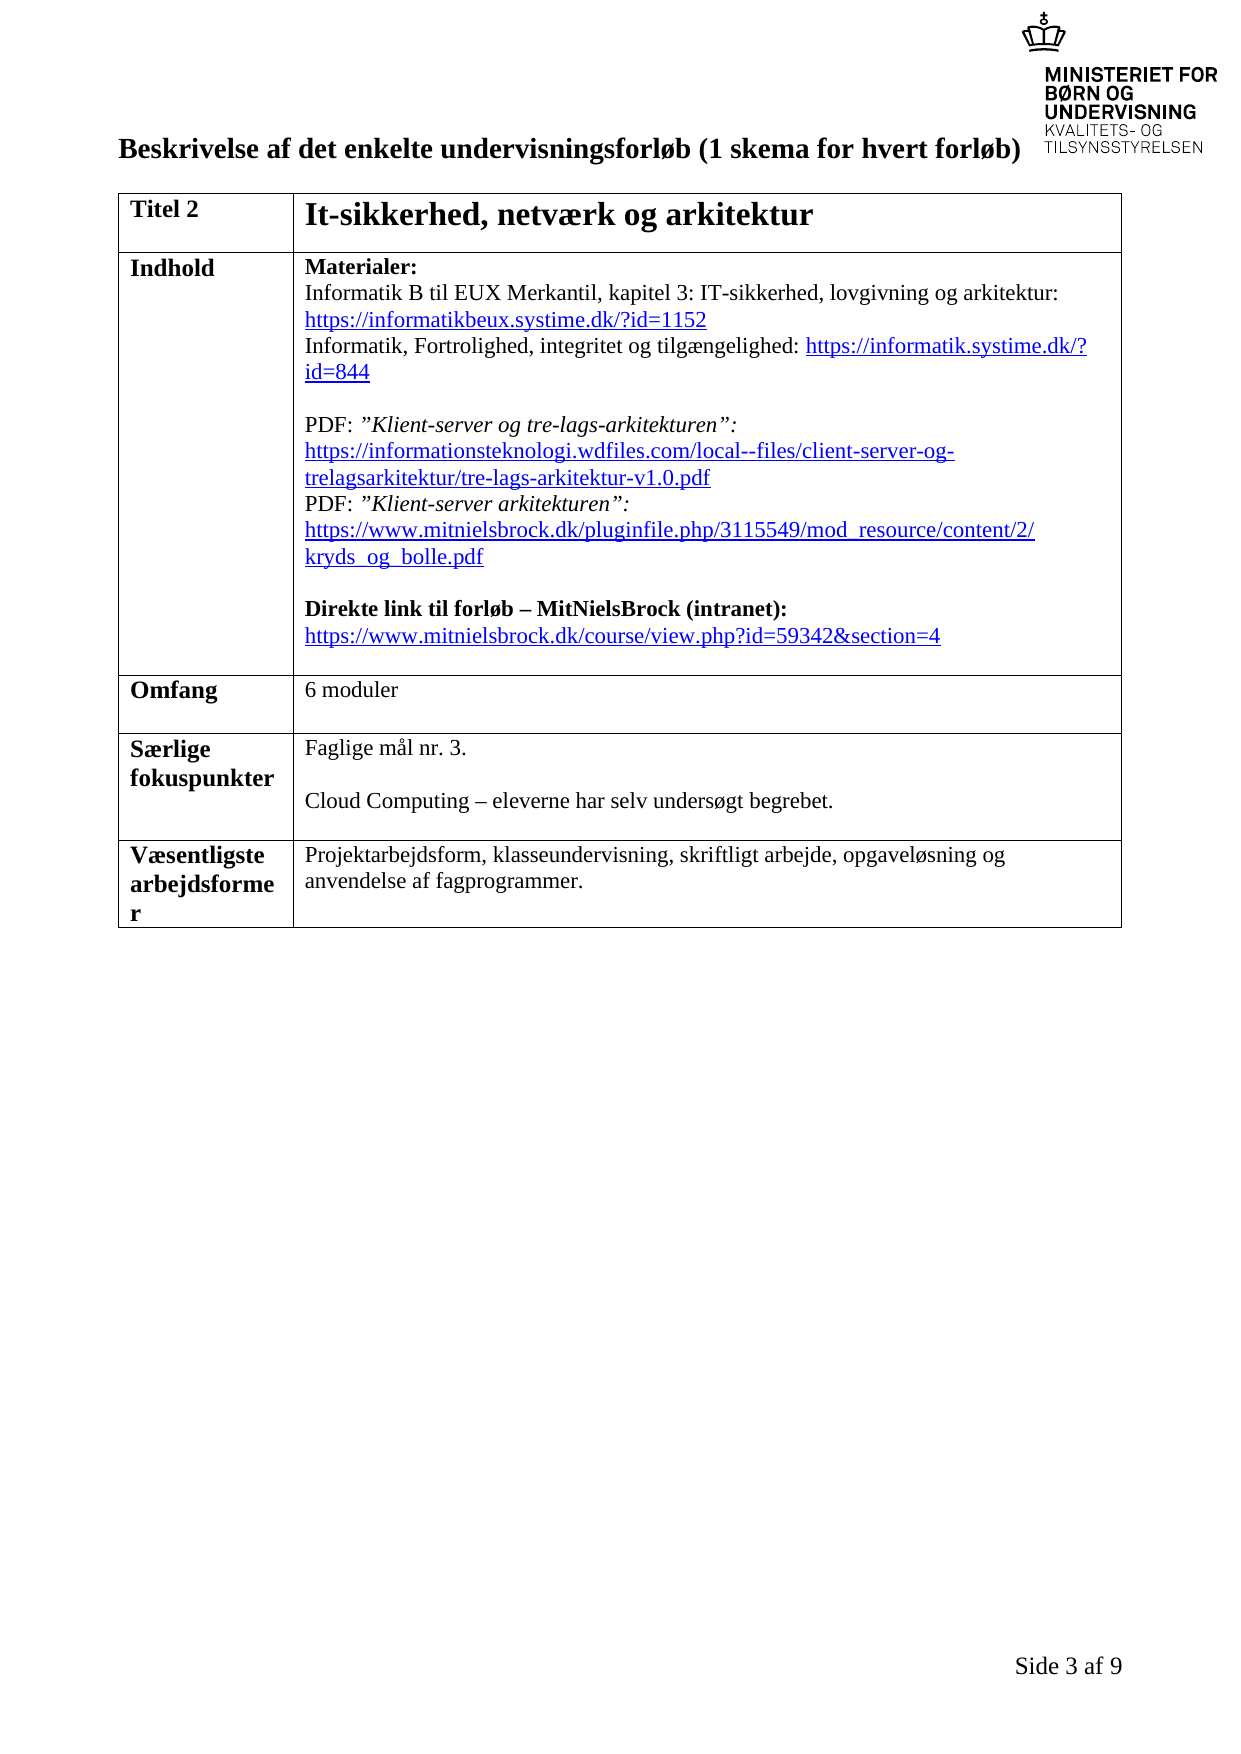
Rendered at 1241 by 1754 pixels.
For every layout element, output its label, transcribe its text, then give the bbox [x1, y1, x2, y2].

text Beskrivelse af det enkelte undervisningsforløb (1 skema for hvert forløb) [118, 131, 1122, 164]
table_cell Væsentligste arbejdsformer [119, 841, 293, 927]
table_cell Indhold [119, 253, 293, 674]
table_cell Projektarbejdsform, klasseundervisning, skriftligt arbejde, opgaveløsning og anvendelse af fagprogrammer. [294, 841, 1121, 927]
table_cell Materialer: Informatik B til EUX Merkantil, kapitel 3: IT-sikkerhed, lovgivning og arkitektur: https://informatikbeux.systime.dk/?id=1152 Informatik, Fortrolighed, integritet og tilgængelighed: https://informatik.systime.dk/?id=844 PDF: ”Klient-server og tre-lags-arkitekturen”: https://informationsteknologi.wdfiles.com/local--files/client-server-og-trelagsarkitektur/tre-lags-arkitektur-v1.0.pdf PDF: ”Klient-server arkitekturen”: https://www.mitnielsbrock.dk/pluginfile.php/3115549/mod_resource/content/2/kryds_og_bolle.pdf Direkte link til forløb – MitNielsBrock (intranet): https://www.mitnielsbrock.dk/course/view.php?id=59342&section=4 [294, 253, 1121, 674]
table_cell Omfang [119, 676, 293, 733]
table_cell Særlige fokuspunkter [119, 734, 293, 839]
table_header Titel 2 [119, 194, 293, 252]
table_header It-sikkerhed, netværk og arkitektur [294, 194, 1121, 252]
table_cell Faglige mål nr. 3. Cloud Computing – eleverne har selv undersøgt begrebet. [294, 734, 1121, 839]
table_cell 6 moduler [294, 676, 1121, 733]
